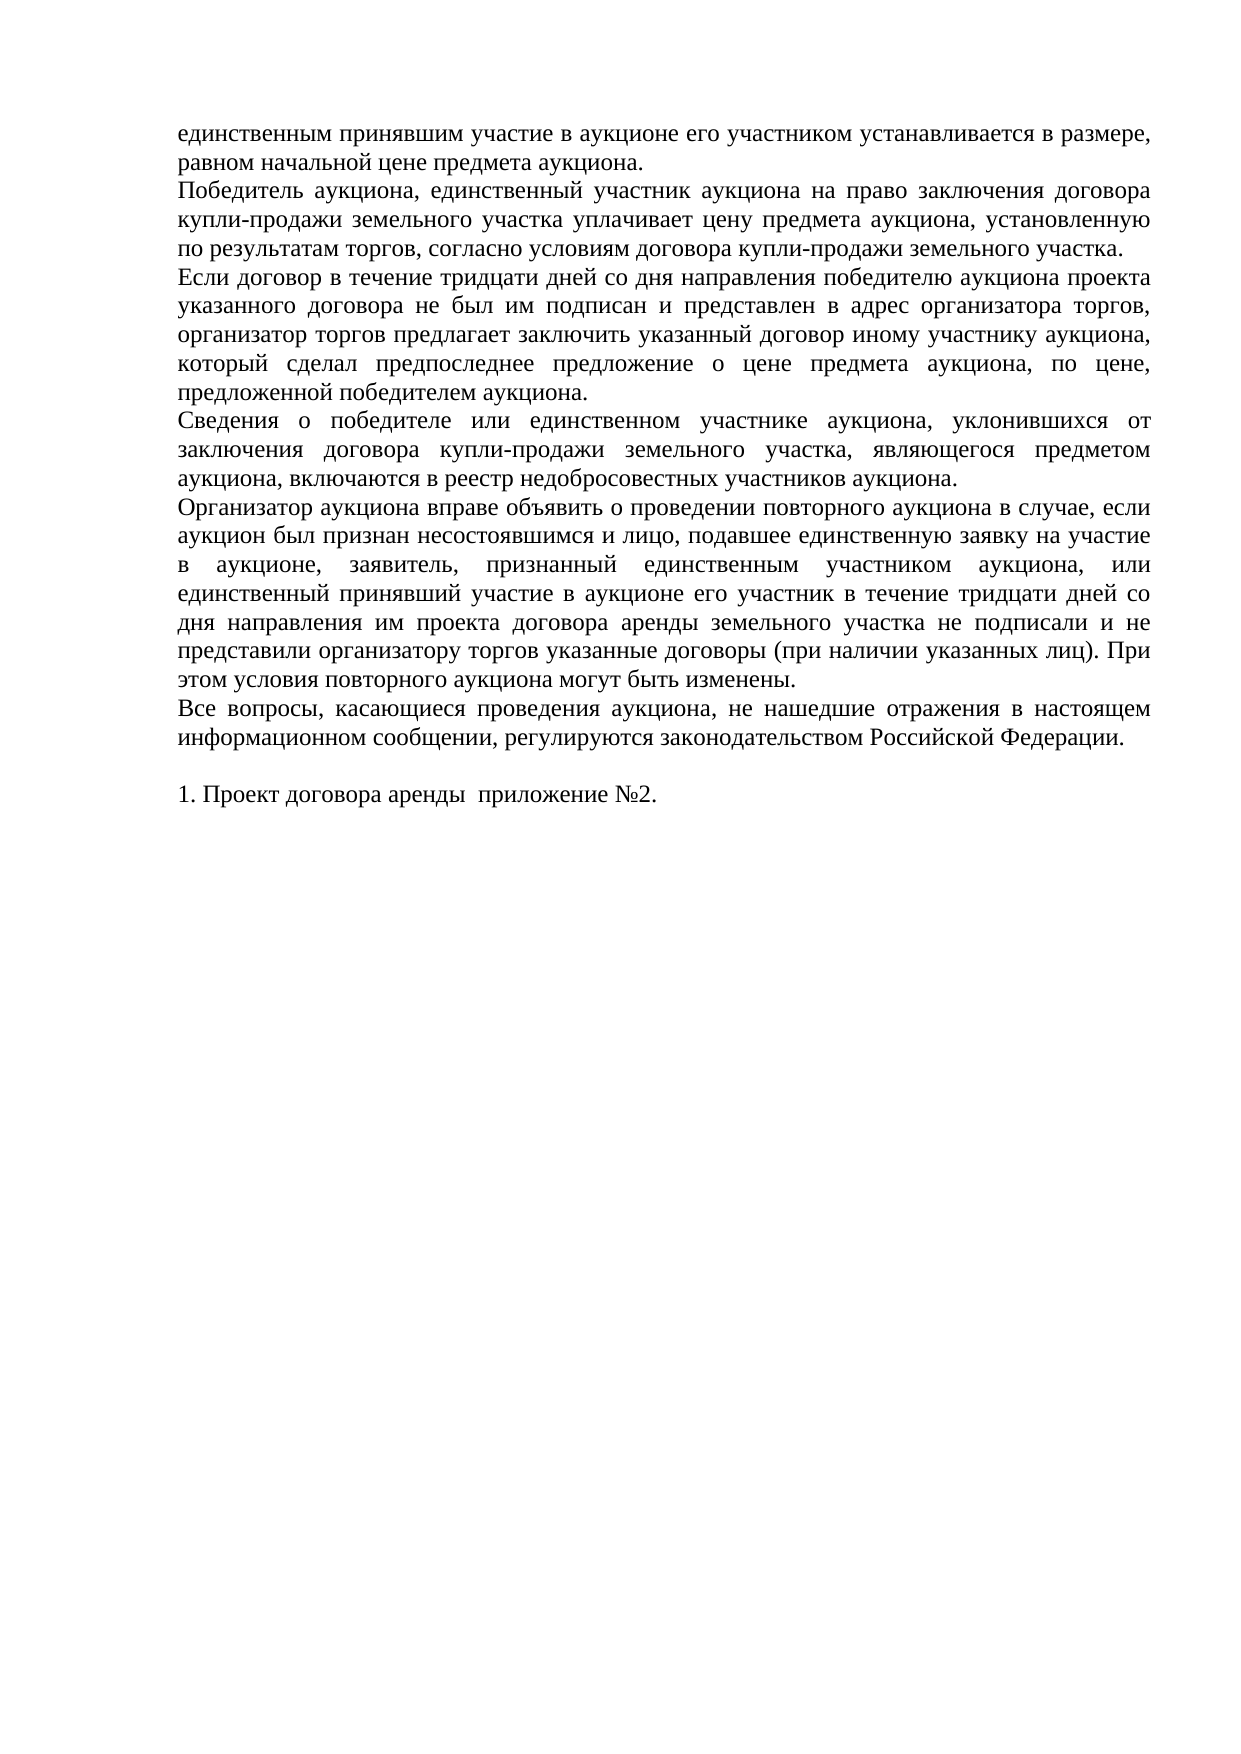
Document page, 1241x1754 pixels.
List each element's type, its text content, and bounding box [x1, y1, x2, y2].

text Организатор аукциона вправе объявить о проведении повторного аукциона в случае, если аукцион был признан несостоявшимся и лицо, подавшее единственную заявку на участие в аукционе, заявитель, признанный единственным участником аукциона, или единственный принявший участие в аукционе его участник в течение тридцати дней со дня направления им проекта договора аренды земельного участка не подписали и не представили организатору торгов указанные договоры (при наличии указанных лиц). При этом условия повторного аукциона могут быть изменены. [177, 492, 1152, 693]
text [177, 118, 1152, 176]
text 1. Проект договора аренды приложение №2. [177, 779, 1152, 808]
text Победитель аукциона, единственный участник аукциона на право заключения договора купли-продажи земельного участка уплачивает цену предмета аукциона, установленную по результатам торгов, согласно условиям договора купли-продажи земельного участка. [177, 176, 1152, 262]
text Если договор в течение тридцати дней со дня направления победителю аукциона проекта указанного договора не был им подписан и представлен в адрес организатора торгов, организатор торгов предлагает заключить указанный договор иному участнику аукциона, который сделал предпоследнее предложение о цене предмета аукциона, по цене, предложенной победителем аукциона. [177, 262, 1152, 406]
text Все вопросы, касающиеся проведения аукциона, не нашедшие отражения в настоящем информационном сообщении, регулируются законодательством Российской Федерации. [177, 693, 1152, 751]
text Сведения о победителе или единственном участнике аукциона, уклонившихся от заключения договора купли-продажи земельного участка, являющегося предметом аукциона, включаются в реестр недобросовестных участников аукциона. [177, 406, 1152, 492]
